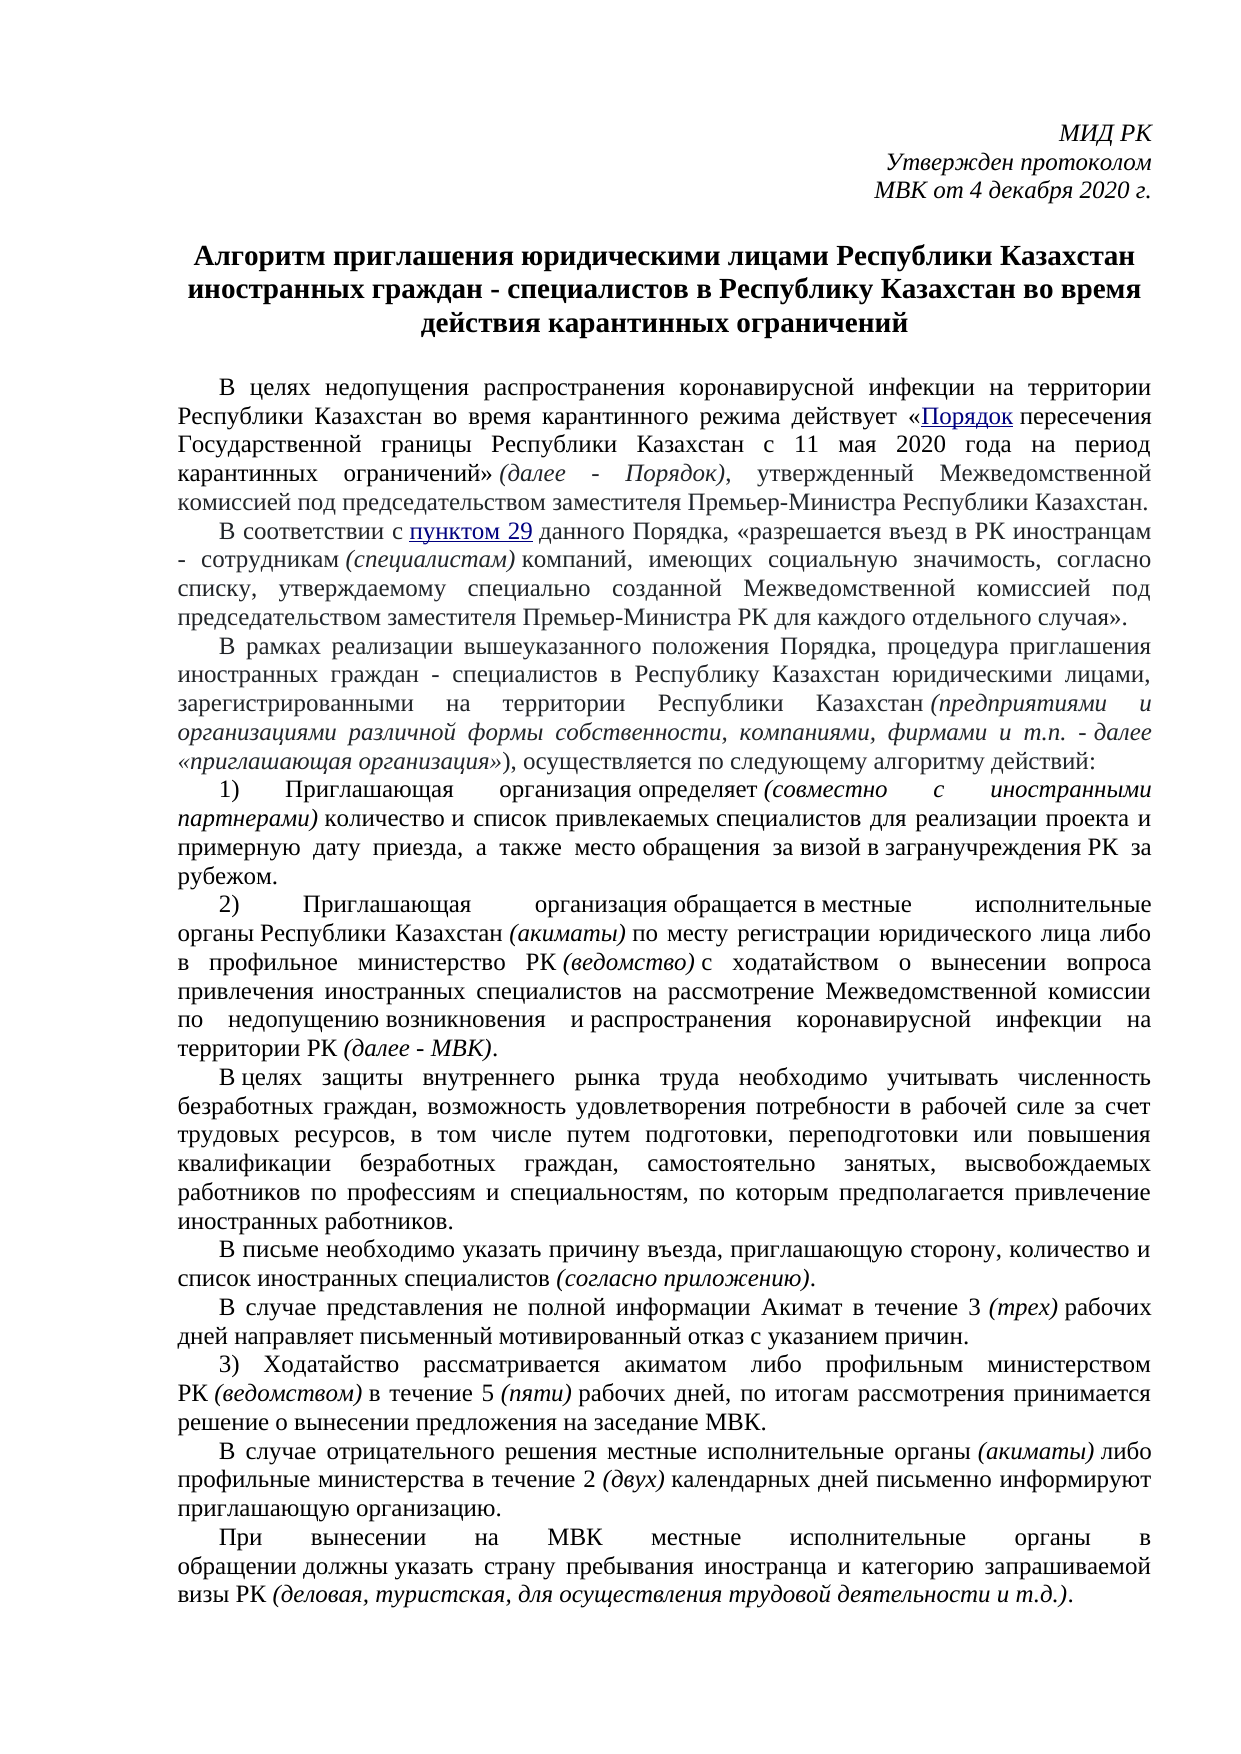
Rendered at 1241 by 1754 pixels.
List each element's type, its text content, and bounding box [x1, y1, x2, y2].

text В случае представления не полной информации Акимат в течение 3 (трех) рабочих дней направляет письменный мотивированный отказ с указанием причин. [177, 1292, 1152, 1349]
text МВК от 4 декабря 2020 г. [177, 176, 1152, 204]
text 3) Ходатайство рассматривается акиматом либо профильным министерством РК (ведомством) в течение 5 (пяти) рабочих дней, по итогам рассмотрения принимается решение о вынесении предложения на заседание МВК. [177, 1349, 1152, 1436]
text В рамках реализации вышеуказанного положения Порядка, процедура приглашения иностранных граждан - специалистов в Республику Казахстан юридическими лицами, зарегистрированными на территории Республики Казахстан (предприятиями и организациями различной формы собственности, компаниями, фирмами и т.п. - далее «приглашающая организация»), осуществляется по следующему алгоритму действий: [177, 631, 1152, 774]
text В целях защиты внутреннего рынка труда необходимо учитывать численность безработных граждан, возможность удовлетворения потребности в рабочей силе за счет трудовых ресурсов, в том числе путем подготовки, переподготовки или повышения квалификации безработных граждан, самостоятельно занятых, высвобождаемых работников по профессиям и специальностям, по которым предполагается привлечение иностранных работников. [177, 1062, 1152, 1234]
text В целях недопущения распространения коронавирусной инфекции на территории Республики Казахстан во время карантинного режима действует «Порядок пересечения Государственной границы Республики Казахстан с 11 мая 2020 года на период карантинных ограничений» (далее - Порядок), утвержденный Межведомственной комиссией под председательством заместителя Премьер-Министра Республики Казахстан. [177, 372, 1152, 516]
text Утвержден протоколом [177, 147, 1152, 176]
text Алгоритм приглашения юридическими лицами Республики Казахстан иностранных граждан - специалистов в Республику Казахстан во время действия карантинных ограничений [177, 238, 1152, 338]
text В соответствии с пунктом 29 данного Порядка, «разрешается въезд в РК иностранцам - сотрудникам (специалистам) компаний, имеющих социальную значимость, согласно списку, утверждаемому специально созданной Межведомственной комиссией под председательством заместителя Премьер-Министра РК для каждого отдельного случая». [177, 516, 1152, 631]
text В письме необходимо указать причину въезда, приглашающую сторону, количество и список иностранных специалистов (согласно приложению). [177, 1234, 1152, 1292]
text 1) Приглашающая организация определяет (совместно с иностранными партнерами) количество и список привлекаемых специалистов для реализации проекта и примерную дату приезда, а также место обращения за визой в загранучреждения РК за рубежом. [177, 774, 1152, 889]
text При вынесении на МВК местные исполнительные органы в обращении должны указать страну пребывания иностранца и категорию запрашиваемой визы РК (деловая, туристская, для осуществления трудовой деятельности и т.д.). [177, 1522, 1152, 1608]
text 2) Приглашающая организация обращается в местные исполнительные органы Республики Казахстан (акиматы) по месту регистрации юридического лица либо в профильное министерство РК (ведомство) с ходатайством о вынесении вопроса привлечения иностранных специалистов на рассмотрение Межведомственной комиссии по недопущению возникновения и распространения коронавирусной инфекции на территории РК (далее - МВК). [177, 889, 1152, 1062]
text В случае отрицательного решения местные исполнительные органы (акиматы) либо профильные министерства в течение 2 (двух) календарных дней письменно информируют приглашающую организацию. [177, 1436, 1152, 1522]
text МИД РК [177, 118, 1152, 147]
